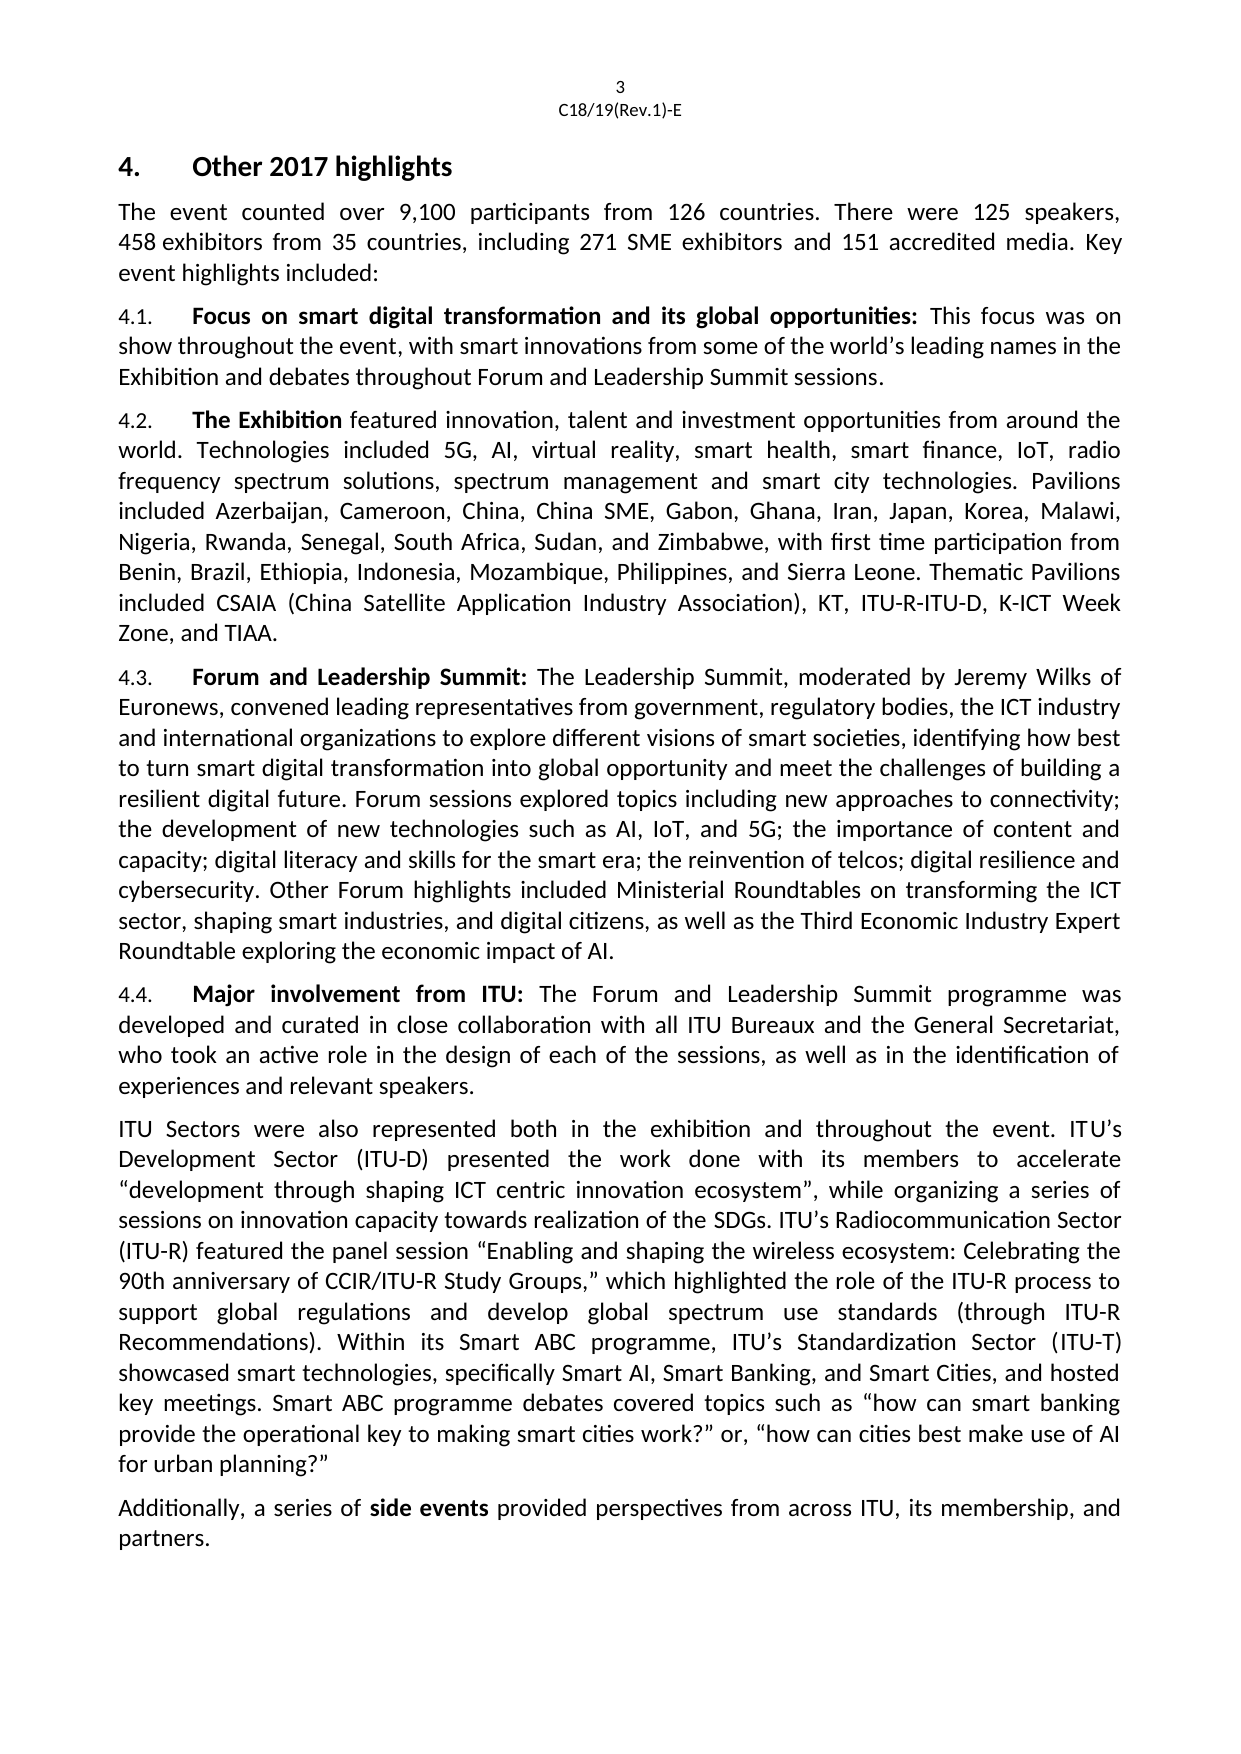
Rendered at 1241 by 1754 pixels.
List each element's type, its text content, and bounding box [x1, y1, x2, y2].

list Other 2017 highlights [118, 148, 1122, 183]
list Major involvement from ITU: The Forum and Leadership Summit programme was developed and curated in close collaboration with all ITU Bureaux and the General Secretariat, who took an active role in the design of each of the sessions, as well as in the identification of experiences and relevant speakers. [118, 978, 1122, 1100]
list Additionally, a series of side events provided perspectives from across ITU, its membership, and partners. [118, 1492, 1122, 1553]
list Focus on smart digital transformation and its global opportunities: This focus was on show throughout the event, with smart innovations from some of the world’s leading names in the Exhibition and debates throughout Forum and Leadership Summit sessions. [118, 300, 1122, 391]
list The Exhibition featured innovation, talent and investment opportunities from around the world. Technologies included 5G, AI, virtual reality, smart health, smart finance, IoT, radio frequency spectrum solutions, spectrum management and smart city technologies. Pavilions included Azerbaijan, Cameroon, China, China SME, Gabon, Ghana, Iran, Japan, Korea, Malawi, Nigeria, Rwanda, Senegal, South Africa, Sudan, and Zimbabwe, with first time participation from Benin, Brazil, Ethiopia, Indonesia, Mozambique, Philippines, and Sierra Leone. Thematic Pavilions included CSAIA (China Satellite Application Industry Association), KT, ITU-R-ITU-D, K-ICT Week Zone, and TIAA. [118, 404, 1122, 648]
text The event counted over 9,100 participants from 126 countries. There were 125 speakers, 458 exhibitors from 35 countries, including 271 SME exhibitors and 151 accredited media. Key event highlights included: [118, 196, 1122, 287]
list Forum and Leadership Summit: The Leadership Summit, moderated by Jeremy Wilks of Euronews, convened leading representatives from government, regulatory bodies, the ICT industry and international organizations to explore different visions of smart societies, identifying how best to turn smart digital transformation into global opportunity and meet the challenges of building a resilient digital future. Forum sessions explored topics including new approaches to connectivity; the development of new technologies such as AI, IoT, and 5G; the importance of content and capacity; digital literacy and skills for the smart era; the reinvention of telcos; digital resilience and cybersecurity. Other Forum highlights included Ministerial Roundtables on transforming the ICT sector, shaping smart industries, and digital citizens, as well as the Third Economic Industry Expert Roundtable exploring the economic impact of AI. [118, 661, 1122, 966]
list ITU Sectors were also represented both in the exhibition and throughout the event. ITU’s Development Sector (ITU-D) presented the work done with its members to accelerate “development through shaping ICT centric innovation ecosystem”, while organizing a series of sessions on innovation capacity towards realization of the SDGs. ITU’s Radiocommunication Sector (ITU-R) featured the panel session “Enabling and shaping the wireless ecosystem: Celebrating the 90th anniversary of CCIR/ITU-R Study Groups,” which highlighted the role of the ITU-R process to support global regulations and develop global spectrum use standards (through ITU-R Recommendations). Within its Smart ABC programme, ITU’s Standardization Sector (ITU-T) showcased smart technologies, specifically Smart AI, Smart Banking, and Smart Cities, and hosted key meetings. Smart ABC programme debates covered topics such as “how can smart banking provide the operational key to making smart cities work?” or, “how can cities best make use of AI for urban planning?” [118, 1113, 1122, 1479]
